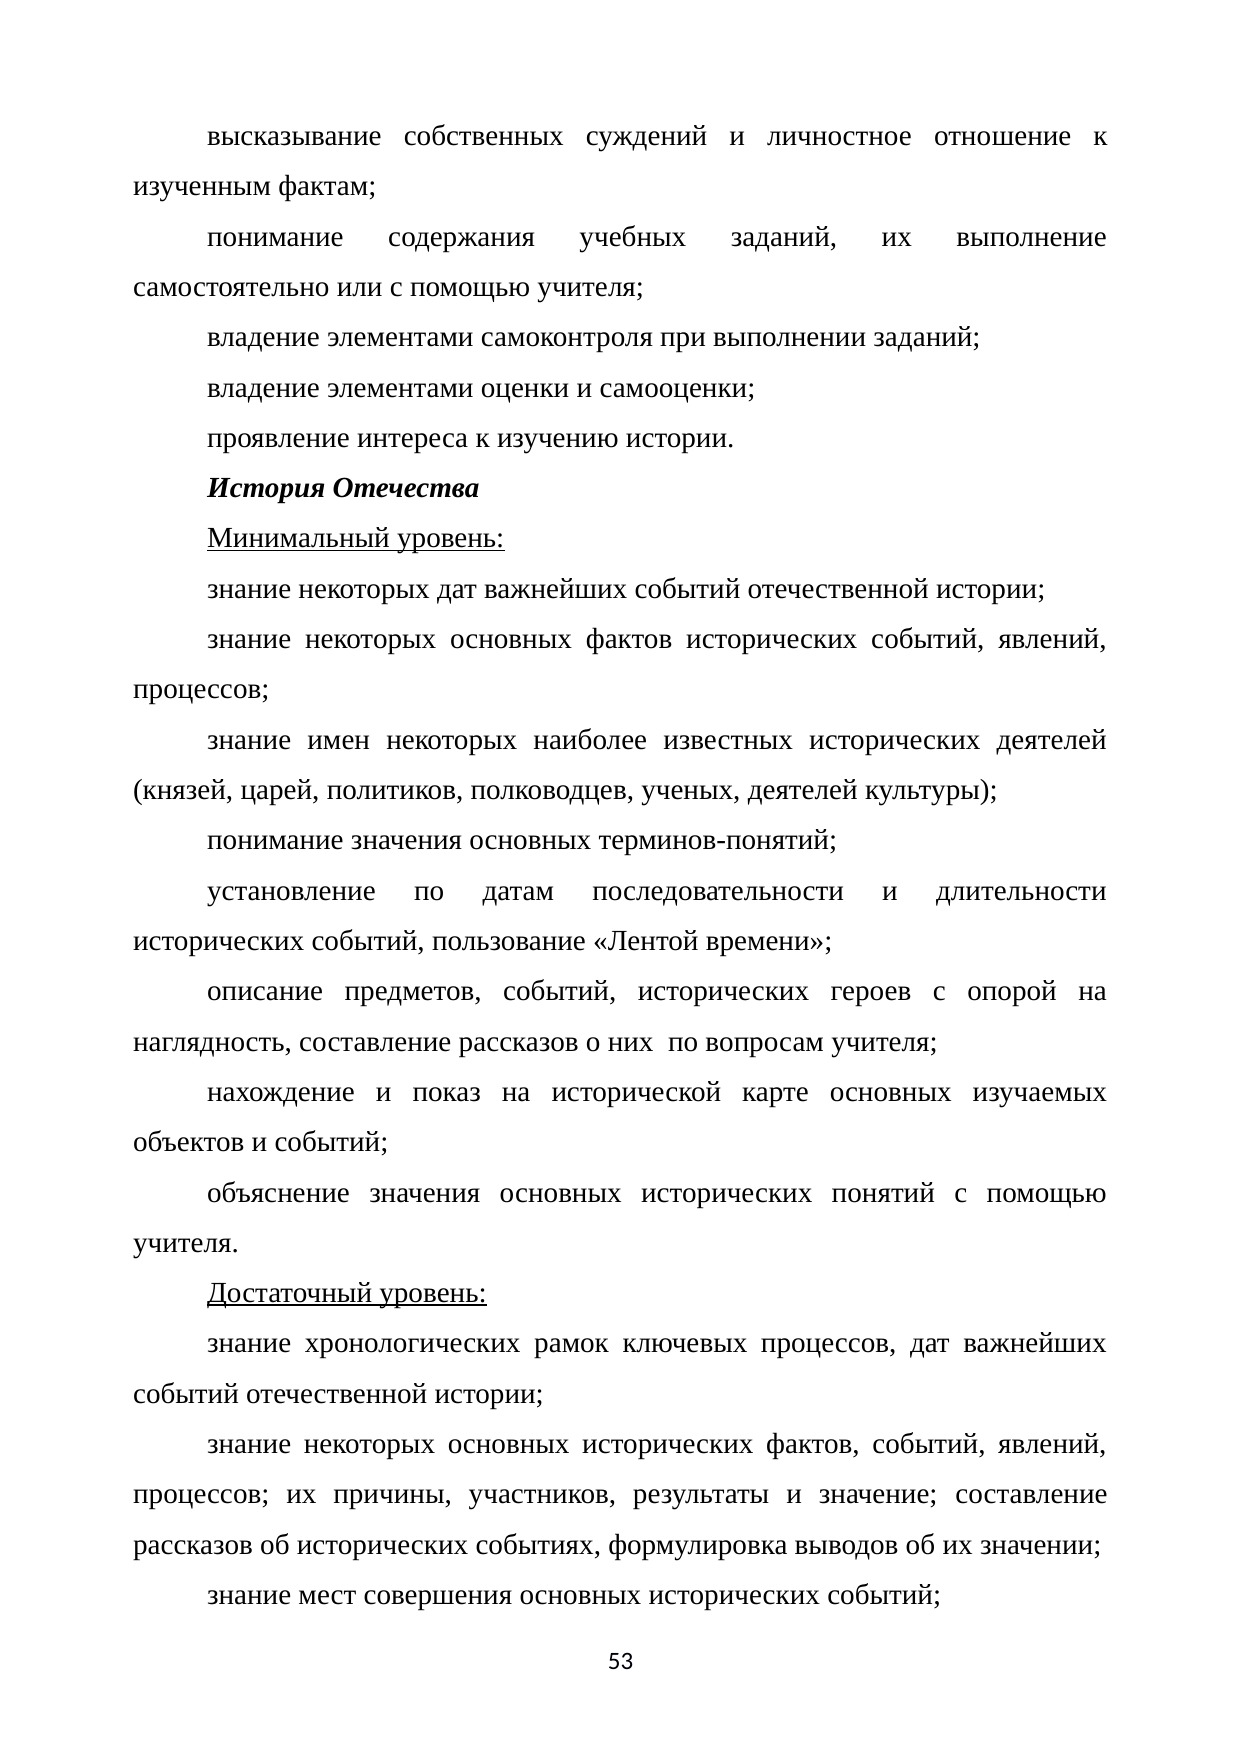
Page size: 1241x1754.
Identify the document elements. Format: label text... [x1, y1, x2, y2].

text владение элементами оценки и самооценки; [133, 370, 1107, 403]
text понимание содержания учебных заданий, их выполнение самостоятельно или с помощью учителя; [133, 219, 1107, 303]
text объяснение значения основных исторических понятий с помощью учителя. [133, 1175, 1107, 1258]
list знание некоторых основных исторических фактов, событий, явлений, процессов; их причины, участников, результаты и значение; составление рассказов об исторических событиях, формулировка выводов об их значении; [133, 1426, 1107, 1560]
list знание некоторых основных фактов исторических событий, явлений, процессов; [133, 621, 1107, 705]
list установление по датам последовательности и длительности исторических событий, пользование «Лентой времени»; [133, 873, 1107, 957]
text История Отечества [133, 470, 1107, 504]
text владение элементами самоконтроля при выполнении заданий; [133, 319, 1107, 353]
list нахождение и показ на исторической карте основных изучаемых объектов и событий; [133, 1074, 1107, 1158]
list знание мест совершения основных исторических событий; [133, 1577, 1107, 1611]
text проявление интереса к изучению истории. [133, 420, 1107, 453]
text Достаточный уровень: [133, 1275, 1107, 1309]
list знание хронологических рамок ключевых процессов, дат важнейших событий отечественной истории; [133, 1326, 1107, 1409]
list описание предметов, событий, исторических героев с опорой на наглядность, составление рассказов о них по вопросам учителя; [133, 973, 1107, 1057]
text высказывание собственных суждений и личностное отношение к изученным фактам; [133, 118, 1107, 202]
list понимание значения основных терминов-понятий; [133, 822, 1107, 856]
list знание имен некоторых наиболее известных исторических деятелей (князей, царей, политиков, полководцев, ученых, деятелей культуры); [133, 722, 1107, 806]
text Минимальный уровень: [133, 521, 1107, 554]
list знание некоторых дат важнейших событий отечественной истории; [133, 571, 1107, 604]
